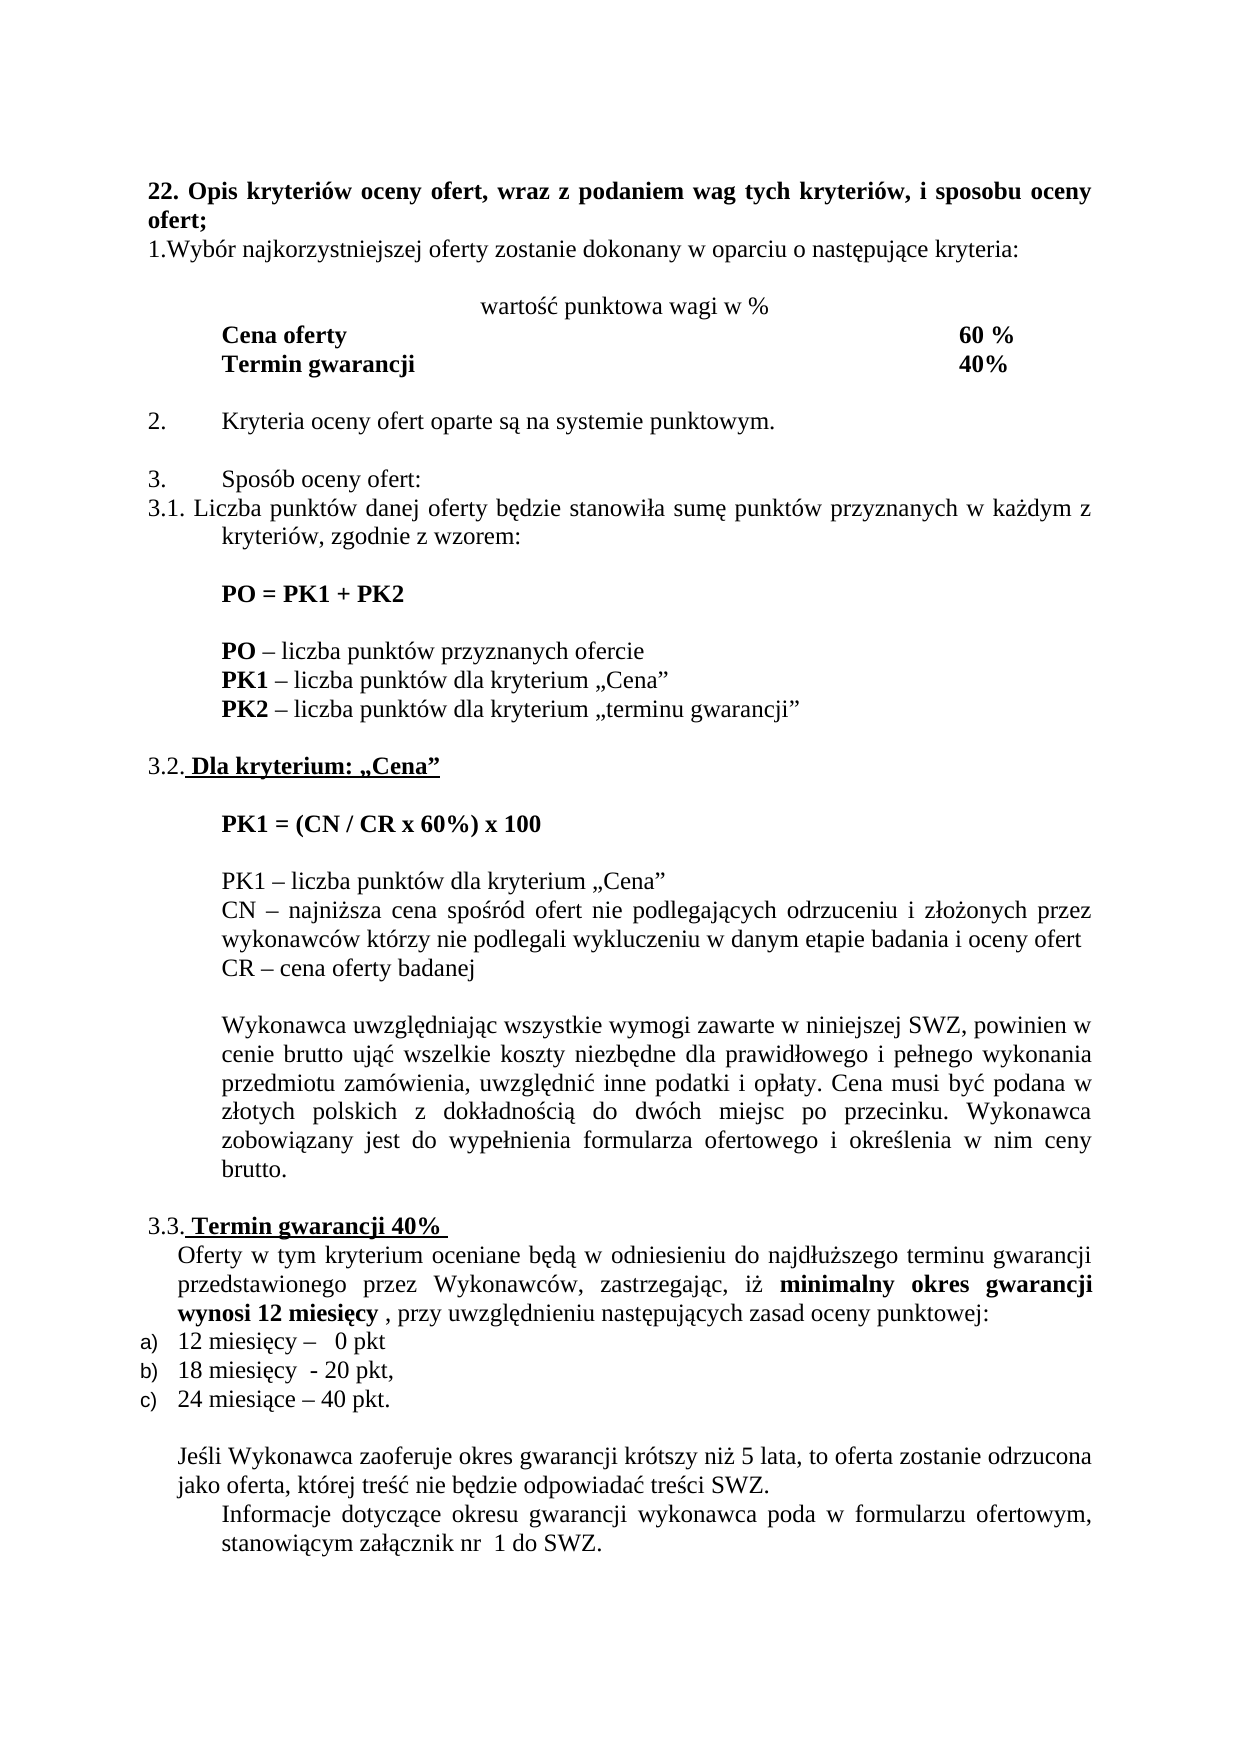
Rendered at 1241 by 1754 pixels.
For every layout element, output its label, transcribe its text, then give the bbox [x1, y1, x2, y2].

text 3.1. Liczba punktów danej oferty będzie stanowiła sumę punktów przyznanych w każdym z kryteriów, zgodnie z wzorem: [148, 493, 1093, 550]
text Jeśli Wykonawca zaoferuje okres gwarancji krótszy niż 5 lata, to oferta zostanie odrzucona jako oferta, której treść nie będzie odpowiadać treści SWZ. [177, 1441, 1093, 1499]
text PK1 – liczba punktów dla kryterium „Cena” [221, 665, 1093, 694]
text 2. Kryteria oceny ofert oparte są na systemie punktowym. [148, 406, 1093, 435]
text PK2 – liczba punktów dla kryterium „terminu gwarancji” [221, 694, 1093, 723]
text 3.2. Dla kryterium: „Cena” [148, 751, 1093, 780]
text PK1 – liczba punktów dla kryterium „Cena” [221, 866, 1093, 895]
text Wykonawca uwzględniając wszystkie wymogi zawarte w niniejszej SWZ, powinien w cenie brutto ująć wszelkie koszty niezbędne dla prawidłowego i pełnego wykonania przedmiotu zamówienia, uwzględnić inne podatki i opłaty. Cena musi być podana w złotych polskich z dokładnością do dwóch miejsc po przecinku. Wykonawca zobowiązany jest do wypełnienia formularza ofertowego i określenia w nim ceny brutto. [221, 1010, 1093, 1183]
list 18 miesięcy - 20 pkt, [140, 1355, 1093, 1384]
text PO = PK1 + PK2 [221, 579, 1093, 608]
text Cena oferty 60 % [221, 320, 1093, 349]
text CN – najniższa cena spośród ofert nie podlegających odrzuceniu i złożonych przez wykonawców którzy nie podlegali wykluczeniu w danym etapie badania i oceny ofert [221, 895, 1093, 953]
text 22. Opis kryteriów oceny ofert, wraz z podaniem wag tych kryteriów, i sposobu oceny ofert; [148, 176, 1093, 234]
text 3.3. Termin gwarancji 40% [148, 1211, 1093, 1240]
text Termin gwarancji 40% [221, 349, 1093, 378]
text 3. Sposób oceny ofert: [148, 464, 1093, 493]
text CR – cena oferty badanej [221, 953, 1093, 981]
text PO – liczba punktów przyznanych ofercie [221, 636, 1093, 665]
text Oferty w tym kryterium oceniane będą w odniesieniu do najdłuższego terminu gwarancji przedstawionego przez Wykonawców, zastrzegając, iż minimalny okres gwarancji wynosi 12 miesięcy , przy uwzględnieniu następujących zasad oceny punktowej: [177, 1240, 1093, 1326]
text wartość punktowa wagi w % [369, 291, 1093, 320]
text PK1 = (CN / CR x 60%) x 100 [221, 809, 1093, 838]
text 1.Wybór najkorzystniejszej oferty zostanie dokonany w oparciu o następujące kryteria: [148, 234, 1093, 263]
list 24 miesiące – 40 pkt. [140, 1384, 1093, 1413]
text Informacje dotyczące okresu gwarancji wykonawca poda w formularzu ofertowym, stanowiącym załącznik nr 1 do SWZ. [221, 1499, 1093, 1556]
list 12 miesięcy – 0 pkt [140, 1326, 1093, 1355]
